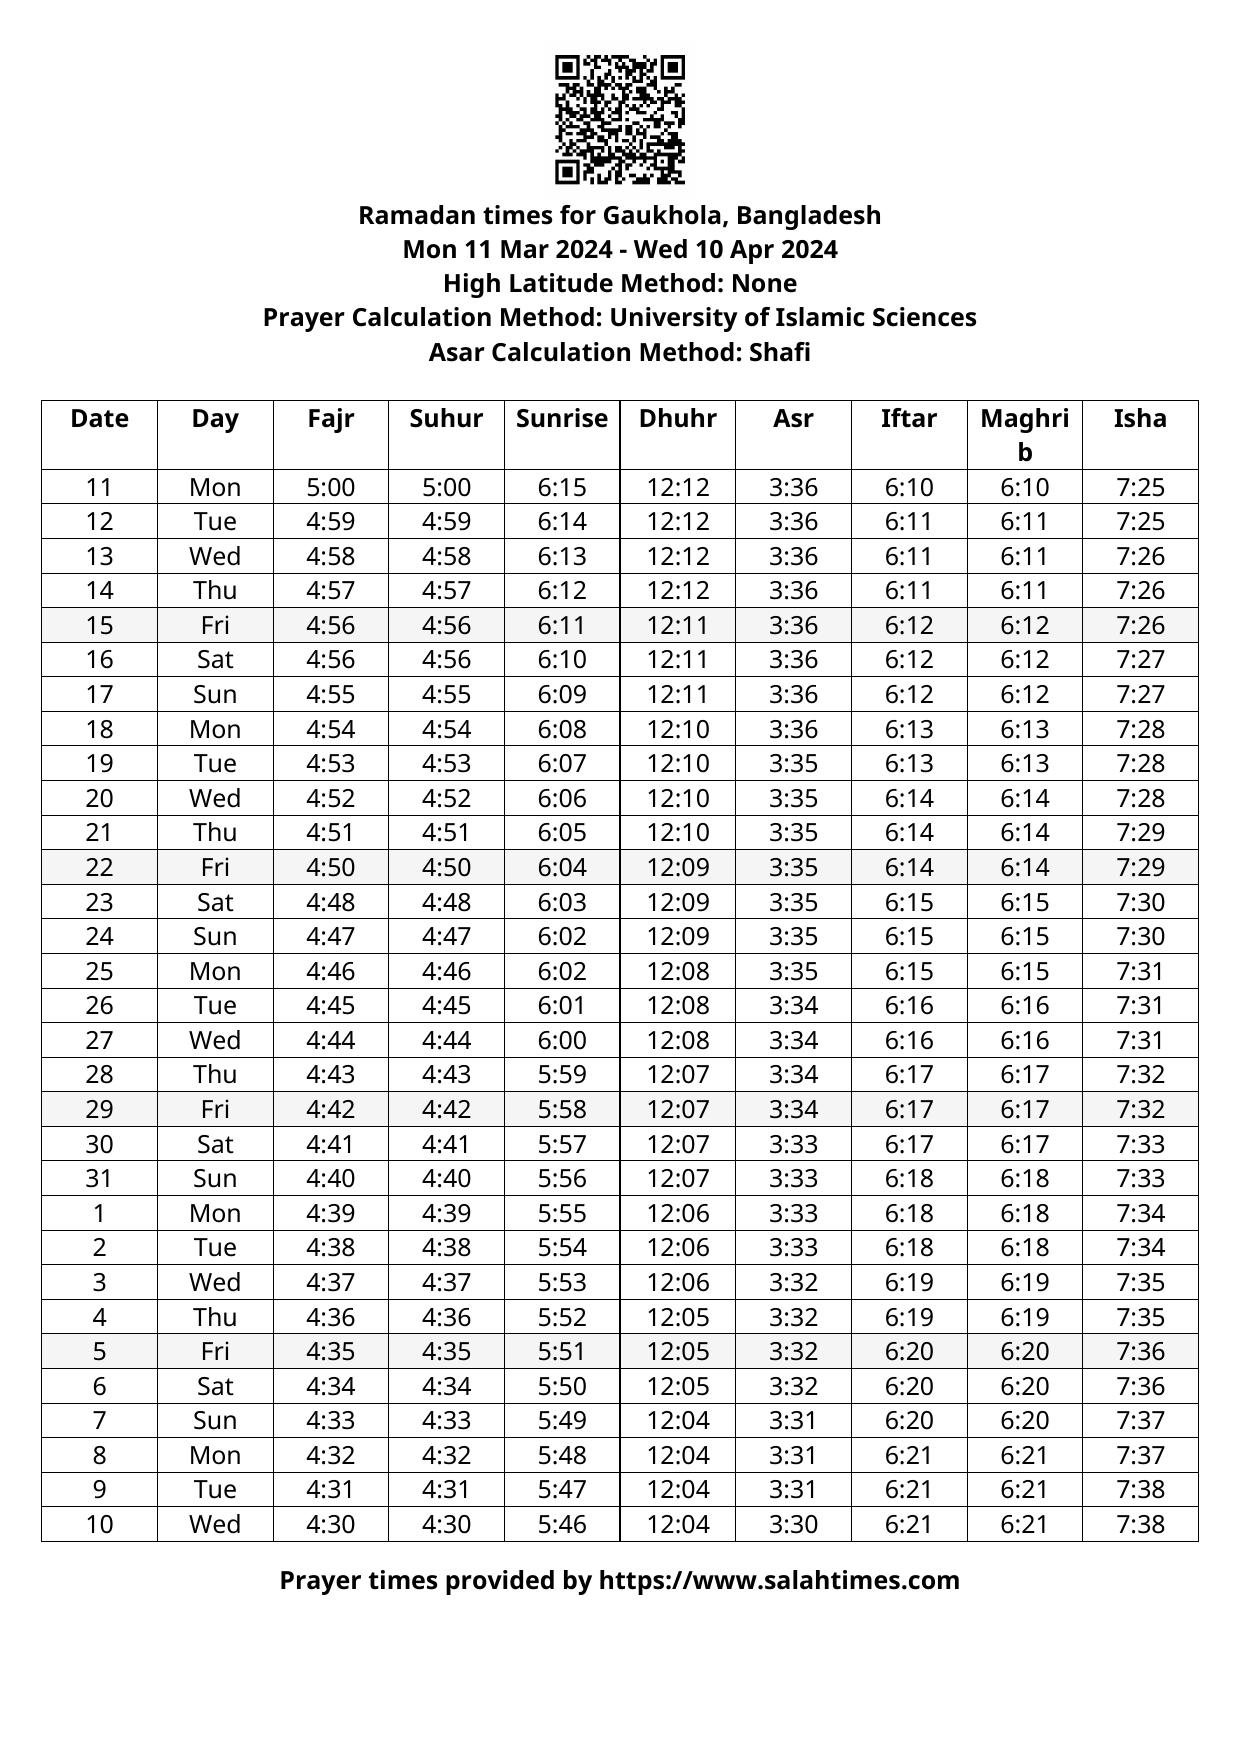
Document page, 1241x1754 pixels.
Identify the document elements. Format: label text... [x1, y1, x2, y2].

table_cell Fri [158, 1092, 273, 1126]
table_cell 6:15 [505, 470, 619, 503]
table_header Maghrib [968, 401, 1082, 469]
table_cell 7:31 [1083, 954, 1198, 987]
table_cell 6:18 [852, 1161, 967, 1195]
table_cell 6:18 [852, 1231, 967, 1264]
table_cell 4:52 [389, 781, 504, 814]
table_cell Wed [158, 539, 273, 572]
table_cell 4:56 [389, 608, 504, 642]
table_cell 12:12 [621, 504, 735, 538]
table_cell 7:37 [1083, 1404, 1198, 1437]
table_cell 4:45 [274, 989, 388, 1022]
table_cell Sat [158, 885, 273, 918]
table_cell 4:47 [389, 919, 504, 953]
table_cell Sat [158, 1127, 273, 1160]
table_cell 6:14 [852, 781, 967, 814]
table_cell 3:35 [736, 781, 851, 814]
table_cell Thu [158, 816, 273, 849]
table_cell 6:12 [968, 677, 1082, 711]
table_cell 3:36 [736, 608, 851, 642]
table_cell 3:35 [736, 816, 851, 849]
table_cell 6:19 [852, 1265, 967, 1299]
table_cell 3:36 [736, 677, 851, 711]
table_cell 5:58 [505, 1092, 619, 1126]
table_cell 6:17 [968, 1127, 1082, 1160]
text Ramadan times for Gaukhola, Bangladesh [42, 198, 1198, 232]
table_cell 12:07 [621, 1092, 735, 1126]
table_cell 7:34 [1083, 1231, 1198, 1264]
table_cell 4:40 [389, 1161, 504, 1195]
table_cell 12:05 [621, 1369, 735, 1402]
table_cell 6:06 [505, 781, 619, 814]
table_header Iftar [852, 401, 967, 469]
table_cell 6:20 [968, 1369, 1082, 1402]
table_cell 4:57 [389, 574, 504, 607]
table_cell 3:36 [736, 643, 851, 676]
table_cell 2 [42, 1231, 157, 1264]
table_cell 4:46 [389, 954, 504, 987]
table_cell 4 [42, 1300, 157, 1333]
table_cell 3:30 [736, 1507, 851, 1541]
table_cell 4:39 [274, 1196, 388, 1229]
table_cell 6:03 [505, 885, 619, 918]
table_cell 12:07 [621, 1058, 735, 1091]
table_cell 19 [42, 746, 157, 780]
table_cell 6:17 [968, 1058, 1082, 1091]
table_cell 27 [42, 1023, 157, 1057]
table_header Date [42, 401, 157, 469]
table_cell 5:47 [505, 1473, 619, 1506]
table_cell 6:19 [852, 1300, 967, 1333]
table_cell 6:13 [505, 539, 619, 572]
table_cell 6:17 [968, 1092, 1082, 1126]
table_cell 4:41 [274, 1127, 388, 1160]
table_header Fajr [274, 401, 388, 469]
table_cell 6:12 [968, 643, 1082, 676]
table_cell 12:10 [621, 746, 735, 780]
table_cell 4:42 [389, 1092, 504, 1126]
table_cell 4:47 [274, 919, 388, 953]
table_cell 7:32 [1083, 1092, 1198, 1126]
table_cell 23 [42, 885, 157, 918]
table_cell 14 [42, 574, 157, 607]
table_cell 18 [42, 712, 157, 745]
table_cell 3:35 [736, 954, 851, 987]
table_header Sunrise [505, 401, 619, 469]
table_cell 6:11 [968, 539, 1082, 572]
table_cell 6:16 [852, 989, 967, 1022]
table_cell 7:38 [1083, 1473, 1198, 1506]
table_cell 4:41 [389, 1127, 504, 1160]
table_cell Sun [158, 919, 273, 953]
table_cell 7:29 [1083, 850, 1198, 884]
table_cell 6:14 [968, 781, 1082, 814]
table_cell Mon [158, 712, 273, 745]
table_cell 24 [42, 919, 157, 953]
table_cell 6:16 [852, 1023, 967, 1057]
table_cell 3:36 [736, 712, 851, 745]
table_cell 4:50 [274, 850, 388, 884]
table_cell 3:35 [736, 885, 851, 918]
table_cell 6:18 [968, 1161, 1082, 1195]
table_cell Thu [158, 574, 273, 607]
table_cell 4:43 [389, 1058, 504, 1091]
table_cell 7:33 [1083, 1161, 1198, 1195]
table_cell 12:10 [621, 816, 735, 849]
table_cell 20 [42, 781, 157, 814]
table_cell 5:52 [505, 1300, 619, 1333]
table_cell 3:35 [736, 850, 851, 884]
table_cell Wed [158, 1507, 273, 1541]
table_cell 4:55 [274, 677, 388, 711]
table_cell 4:53 [389, 746, 504, 780]
table_cell 6:12 [852, 677, 967, 711]
table_cell 12:09 [621, 885, 735, 918]
table_cell 4:51 [389, 816, 504, 849]
table_cell 12:09 [621, 850, 735, 884]
table_header Dhuhr [621, 401, 735, 469]
table_cell Tue [158, 746, 273, 780]
table_cell 5:53 [505, 1265, 619, 1299]
table_cell 7:29 [1083, 816, 1198, 849]
table_cell 12:08 [621, 954, 735, 987]
table_cell 4:54 [389, 712, 504, 745]
table_cell 5:48 [505, 1438, 619, 1472]
table_cell 6:13 [968, 746, 1082, 780]
table_cell 6:21 [852, 1438, 967, 1472]
table_cell 6:16 [968, 1023, 1082, 1057]
table_cell 4:53 [274, 746, 388, 780]
table_cell 29 [42, 1092, 157, 1126]
table_cell 6:14 [505, 504, 619, 538]
table_cell 4:30 [389, 1507, 504, 1541]
table_cell 3:31 [736, 1438, 851, 1472]
table_cell 22 [42, 850, 157, 884]
table_cell 6:10 [505, 643, 619, 676]
table_cell 6:09 [505, 677, 619, 711]
table_cell 4:39 [389, 1196, 504, 1229]
table_cell 3:33 [736, 1161, 851, 1195]
table_cell 7:26 [1083, 574, 1198, 607]
table_cell 4:48 [389, 885, 504, 918]
table_cell 7:26 [1083, 539, 1198, 572]
table_cell 7:28 [1083, 712, 1198, 745]
table_cell 4:35 [389, 1334, 504, 1368]
table_cell 5 [42, 1334, 157, 1368]
table_cell 12:09 [621, 919, 735, 953]
table_cell Sat [158, 643, 273, 676]
table_cell 12:07 [621, 1161, 735, 1195]
table_cell Mon [158, 470, 273, 503]
table_cell 12:04 [621, 1404, 735, 1437]
table_cell 3:36 [736, 539, 851, 572]
table_cell 7:27 [1083, 677, 1198, 711]
table_cell 6:08 [505, 712, 619, 745]
table_cell 6:13 [852, 712, 967, 745]
table_cell 11 [42, 470, 157, 503]
table_cell Sat [158, 1369, 273, 1402]
table_cell 6:00 [505, 1023, 619, 1057]
table_cell 6:15 [968, 954, 1082, 987]
table_cell 12 [42, 504, 157, 538]
table_cell 7 [42, 1404, 157, 1437]
table_cell 3:32 [736, 1334, 851, 1368]
table_cell 7:33 [1083, 1127, 1198, 1160]
table_cell 5:00 [274, 470, 388, 503]
table_cell 5:56 [505, 1161, 619, 1195]
table_cell 6:19 [968, 1300, 1082, 1333]
table_cell 4:36 [274, 1300, 388, 1333]
table_cell 7:27 [1083, 643, 1198, 676]
picture [542, 41, 699, 198]
table_cell 12:11 [621, 643, 735, 676]
table_cell 4:42 [274, 1092, 388, 1126]
table_cell Sun [158, 1161, 273, 1195]
table_cell 4:56 [274, 608, 388, 642]
text Mon 11 Mar 2024 - Wed 10 Apr 2024 [42, 232, 1198, 266]
table_cell 31 [42, 1161, 157, 1195]
table_cell 6:15 [852, 919, 967, 953]
table_cell 4:33 [389, 1404, 504, 1437]
table_cell 4:36 [389, 1300, 504, 1333]
table_cell 6:21 [852, 1507, 967, 1541]
table_cell 6:17 [852, 1127, 967, 1160]
table_cell 7:31 [1083, 1023, 1198, 1057]
table_cell 6:11 [852, 574, 967, 607]
table_cell 7:32 [1083, 1058, 1198, 1091]
table_cell 7:38 [1083, 1507, 1198, 1541]
table_cell 6:11 [968, 504, 1082, 538]
table_cell Mon [158, 1438, 273, 1472]
table_cell Thu [158, 1300, 273, 1333]
table_cell 28 [42, 1058, 157, 1091]
table_cell Tue [158, 989, 273, 1022]
table_cell 3 [42, 1265, 157, 1299]
table_cell Fri [158, 1334, 273, 1368]
table_cell 6:12 [852, 643, 967, 676]
table_cell 6:10 [852, 470, 967, 503]
table_cell 6:12 [505, 574, 619, 607]
table_cell 4:46 [274, 954, 388, 987]
table_cell 4:35 [274, 1334, 388, 1368]
table_cell Fri [158, 850, 273, 884]
table_cell 6:14 [852, 816, 967, 849]
table_cell 5:57 [505, 1127, 619, 1160]
table_cell Tue [158, 1473, 273, 1506]
table_cell 6:20 [968, 1404, 1082, 1437]
table_cell 15 [42, 608, 157, 642]
table_cell 12:11 [621, 608, 735, 642]
table_cell 25 [42, 954, 157, 987]
table_cell 3:34 [736, 1023, 851, 1057]
text Asar Calculation Method: Shafi [42, 334, 1198, 368]
table_cell 6:11 [968, 574, 1082, 607]
table_cell 4:51 [274, 816, 388, 849]
table_cell 7:25 [1083, 504, 1198, 538]
table_cell 4:40 [274, 1161, 388, 1195]
table_cell 7:31 [1083, 989, 1198, 1022]
table_cell 6:11 [852, 539, 967, 572]
table_cell 17 [42, 677, 157, 711]
table_cell 4:33 [274, 1404, 388, 1437]
table_cell 7:25 [1083, 470, 1198, 503]
table_cell 3:32 [736, 1300, 851, 1333]
table_cell 3:36 [736, 574, 851, 607]
table_cell 6:07 [505, 746, 619, 780]
table_cell 4:34 [389, 1369, 504, 1402]
table_cell 7:36 [1083, 1334, 1198, 1368]
table_cell 6:11 [505, 608, 619, 642]
table_cell 4:43 [274, 1058, 388, 1091]
table_cell 7:30 [1083, 919, 1198, 953]
table_cell 4:45 [389, 989, 504, 1022]
table_cell 4:56 [389, 643, 504, 676]
table_cell 7:28 [1083, 781, 1198, 814]
table_cell 7:36 [1083, 1369, 1198, 1402]
table_cell 5:51 [505, 1334, 619, 1368]
table_cell 12:04 [621, 1507, 735, 1541]
table_cell 6:20 [852, 1369, 967, 1402]
table_cell 6:17 [852, 1058, 967, 1091]
table_cell 6:12 [852, 608, 967, 642]
table_cell 3:34 [736, 1058, 851, 1091]
table_cell 12:08 [621, 989, 735, 1022]
table_cell 7:28 [1083, 746, 1198, 780]
table_cell 5:49 [505, 1404, 619, 1437]
table_cell 4:32 [274, 1438, 388, 1472]
table_cell 3:32 [736, 1265, 851, 1299]
table_cell 4:58 [274, 539, 388, 572]
table_cell 6:12 [968, 608, 1082, 642]
table_cell 12:06 [621, 1231, 735, 1264]
table_cell Wed [158, 1023, 273, 1057]
table_cell 3:33 [736, 1127, 851, 1160]
table_cell 6:20 [852, 1404, 967, 1437]
table_cell 26 [42, 989, 157, 1022]
table_cell 3:35 [736, 746, 851, 780]
table_cell 6:10 [968, 470, 1082, 503]
table_cell 7:37 [1083, 1438, 1198, 1472]
table_cell 12:12 [621, 574, 735, 607]
table_cell Wed [158, 781, 273, 814]
table_cell 3:34 [736, 1092, 851, 1126]
table_cell 4:56 [274, 643, 388, 676]
table_header Suhur [389, 401, 504, 469]
table_cell 3:36 [736, 504, 851, 538]
table_cell 12:11 [621, 677, 735, 711]
table_cell 6:13 [852, 746, 967, 780]
table_cell 5:50 [505, 1369, 619, 1402]
table_cell 4:59 [274, 504, 388, 538]
table_cell 3:31 [736, 1404, 851, 1437]
table_cell 7:30 [1083, 885, 1198, 918]
table_cell 6:17 [852, 1092, 967, 1126]
table_cell 7:34 [1083, 1196, 1198, 1229]
table_cell 6:05 [505, 816, 619, 849]
table_cell Thu [158, 1058, 273, 1091]
table_cell 4:31 [389, 1473, 504, 1506]
table_cell 6:16 [968, 989, 1082, 1022]
table_cell 4:32 [389, 1438, 504, 1472]
table_cell 6:14 [968, 850, 1082, 884]
table_cell 6:18 [968, 1231, 1082, 1264]
table_cell 5:54 [505, 1231, 619, 1264]
table_cell 3:33 [736, 1231, 851, 1264]
table_cell 12:12 [621, 470, 735, 503]
table_cell 7:26 [1083, 608, 1198, 642]
table_cell 7:35 [1083, 1265, 1198, 1299]
table_cell 6:04 [505, 850, 619, 884]
table_cell 6:14 [852, 850, 967, 884]
table_cell 12:08 [621, 1023, 735, 1057]
text High Latitude Method: None [42, 266, 1198, 300]
table_cell 3:32 [736, 1369, 851, 1402]
table_cell 12:04 [621, 1473, 735, 1506]
table_cell 12:06 [621, 1265, 735, 1299]
table_cell Sun [158, 1404, 273, 1437]
table_cell 6:15 [968, 919, 1082, 953]
table_cell 4:44 [274, 1023, 388, 1057]
table_cell 8 [42, 1438, 157, 1472]
table_cell 10 [42, 1507, 157, 1541]
table_cell 12:05 [621, 1300, 735, 1333]
table_cell 4:31 [274, 1473, 388, 1506]
table_cell Mon [158, 954, 273, 987]
table_cell 6:02 [505, 954, 619, 987]
table_cell 6:21 [852, 1473, 967, 1506]
table_cell 12:07 [621, 1127, 735, 1160]
table_cell 6:20 [852, 1334, 967, 1368]
table_cell 1 [42, 1196, 157, 1229]
table_cell Tue [158, 1231, 273, 1264]
table_cell 12:06 [621, 1196, 735, 1229]
table_cell Fri [158, 608, 273, 642]
table_cell 4:57 [274, 574, 388, 607]
table_cell 6:02 [505, 919, 619, 953]
table_cell 6:15 [852, 954, 967, 987]
table_cell 6:21 [968, 1473, 1082, 1506]
table_cell 6:18 [968, 1196, 1082, 1229]
text Prayer Calculation Method: University of Islamic Sciences [42, 300, 1198, 334]
table_cell 12:05 [621, 1334, 735, 1368]
table_cell 12:10 [621, 781, 735, 814]
table_cell 4:50 [389, 850, 504, 884]
table_cell 3:33 [736, 1196, 851, 1229]
table_cell 6:18 [852, 1196, 967, 1229]
table_cell 6:01 [505, 989, 619, 1022]
table_cell 6 [42, 1369, 157, 1402]
table_cell 4:44 [389, 1023, 504, 1057]
table_header Day [158, 401, 273, 469]
table_cell 6:20 [968, 1334, 1082, 1368]
table_cell 4:38 [274, 1231, 388, 1264]
table_cell 6:13 [968, 712, 1082, 745]
table_cell 4:34 [274, 1369, 388, 1402]
table_cell 3:35 [736, 919, 851, 953]
table_cell 12:12 [621, 539, 735, 572]
table_cell 12:04 [621, 1438, 735, 1472]
table_cell 6:15 [852, 885, 967, 918]
table_cell 5:46 [505, 1507, 619, 1541]
table_cell 5:00 [389, 470, 504, 503]
table_cell 4:54 [274, 712, 388, 745]
table_cell 12:10 [621, 712, 735, 745]
table_cell 13 [42, 539, 157, 572]
table_cell 4:59 [389, 504, 504, 538]
table_cell 4:48 [274, 885, 388, 918]
table_cell Tue [158, 504, 273, 538]
table_cell 3:36 [736, 470, 851, 503]
table_cell 16 [42, 643, 157, 676]
table_header Asr [736, 401, 851, 469]
table_cell 6:21 [968, 1507, 1082, 1541]
table_header Isha [1083, 401, 1198, 469]
table_cell 3:31 [736, 1473, 851, 1506]
table_cell 6:11 [852, 504, 967, 538]
table_cell 4:37 [389, 1265, 504, 1299]
table_cell 5:55 [505, 1196, 619, 1229]
table_cell 6:15 [968, 885, 1082, 918]
table_cell 7:35 [1083, 1300, 1198, 1333]
table_cell 4:37 [274, 1265, 388, 1299]
table_cell 30 [42, 1127, 157, 1160]
table_cell 4:58 [389, 539, 504, 572]
table_cell 6:19 [968, 1265, 1082, 1299]
table_cell Wed [158, 1265, 273, 1299]
table_cell 4:55 [389, 677, 504, 711]
text Prayer times provided by https://www.salahtimes.com [42, 1563, 1198, 1597]
table_cell 21 [42, 816, 157, 849]
table_cell 6:21 [968, 1438, 1082, 1472]
table_cell 4:30 [274, 1507, 388, 1541]
table_cell 4:38 [389, 1231, 504, 1264]
table_cell 5:59 [505, 1058, 619, 1091]
table_cell Mon [158, 1196, 273, 1229]
table_cell 6:14 [968, 816, 1082, 849]
table_cell 9 [42, 1473, 157, 1506]
table_cell 4:52 [274, 781, 388, 814]
table_cell Sun [158, 677, 273, 711]
table_cell 3:34 [736, 989, 851, 1022]
